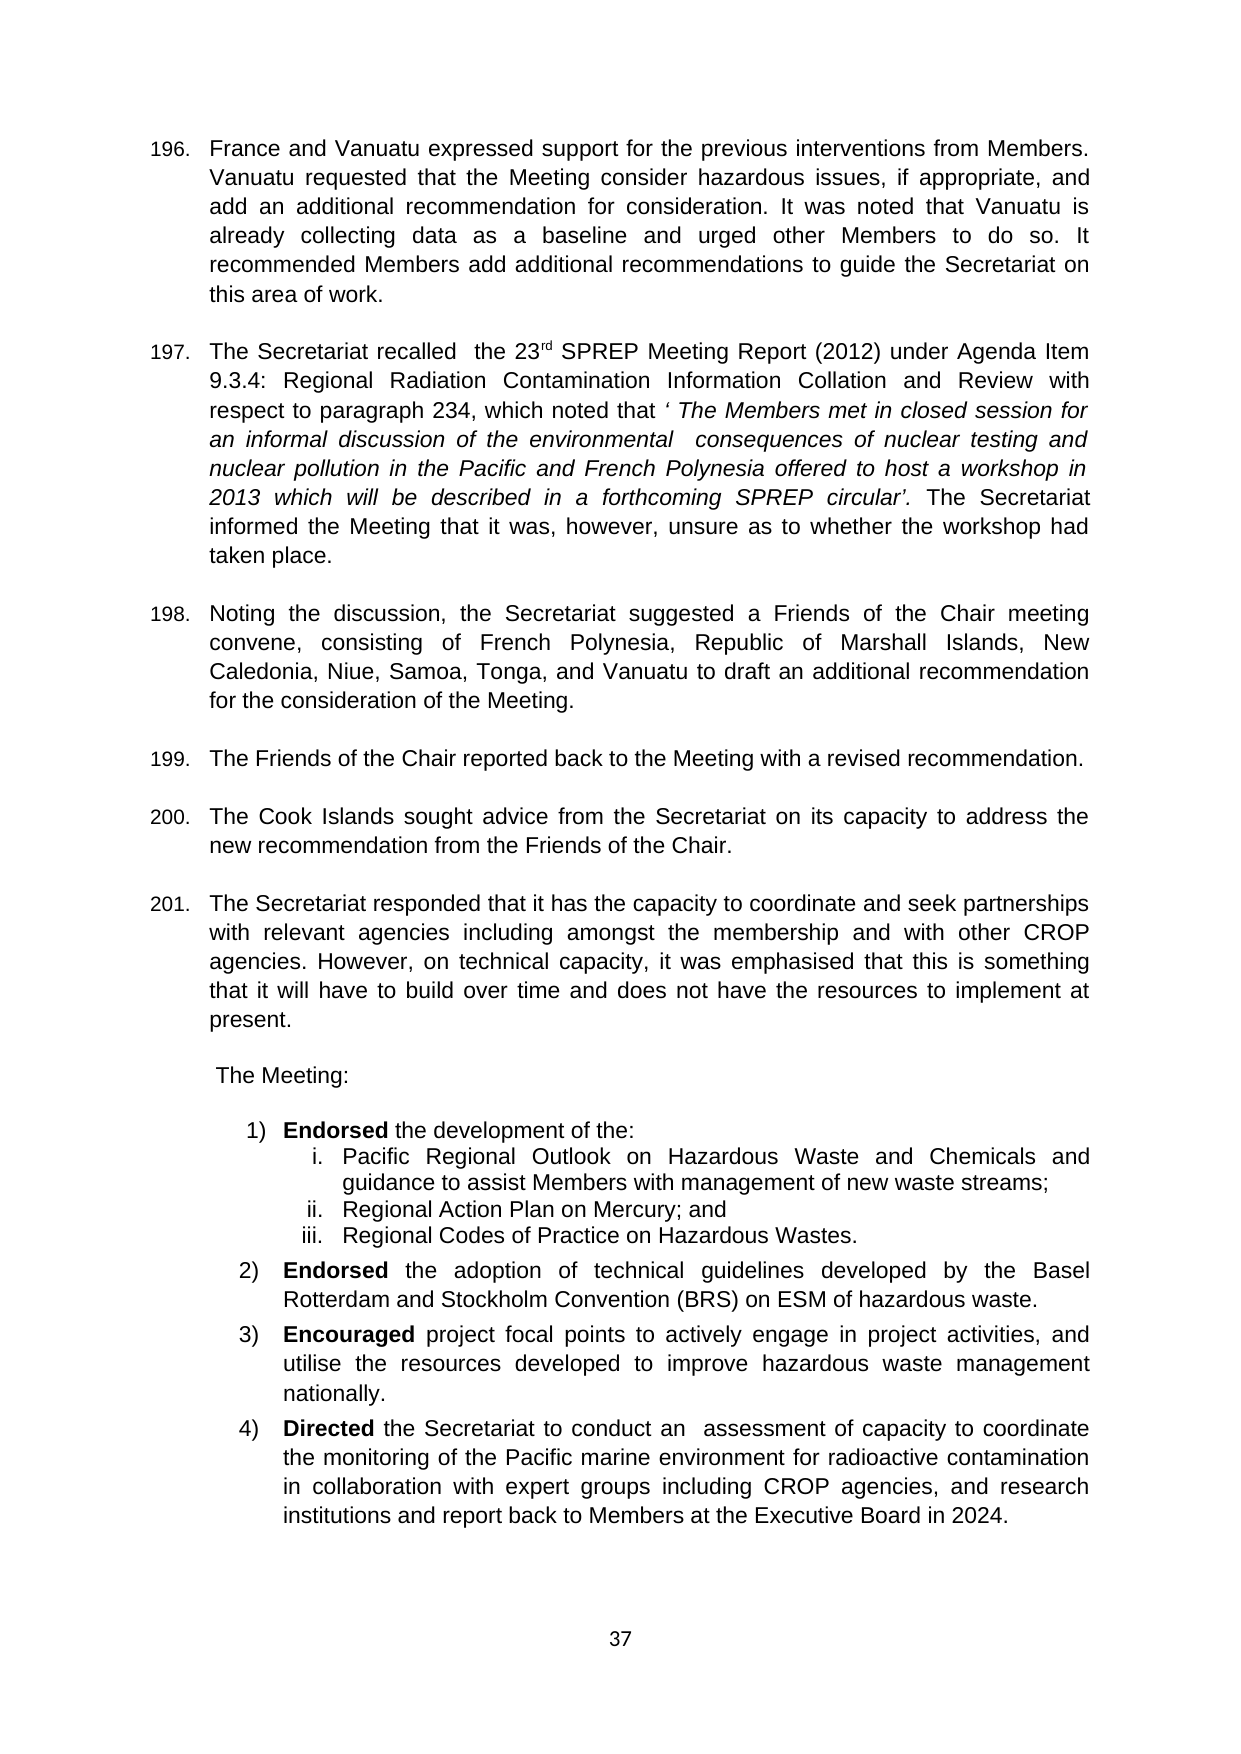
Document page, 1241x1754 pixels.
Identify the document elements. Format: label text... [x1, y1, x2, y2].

list The Meeting: [209, 1062, 1090, 1088]
list Regional Action Plan on Mercury; and [323, 1196, 1090, 1222]
list Regional Codes of Practice on Hazardous Wastes. [323, 1222, 1090, 1248]
list The Secretariat recalled the 23rd SPREP Meeting Report (2012) under Agenda Item 9.3.4: Regional Radiation Contamination Information Collation and Review with respect to paragraph 234, which noted that ‘ The Members met in closed session for an informal discussion of the environmental consequences of nuclear testing and nuclear pollution in the Pacific and French Polynesia offered to host a workshop in 2013 which will be described in a forthcoming SPREP circular’. The Secretariat informed the Meeting that it was, however, unsure as to whether the workshop had taken place. [150, 336, 1090, 570]
list The Friends of the Chair reported back to the Meeting with a revised recommendation. [150, 743, 1090, 772]
list Endorsed the adoption of technical guidelines developed by the Basel Rotterdam and Stockholm Convention (BRS) on ESM of hazardous waste. [239, 1255, 1090, 1313]
list Noting the discussion, the Secretariat suggested a Friends of the Chair meeting convene, consisting of French Polynesia, Republic of Marshall Islands, New Caledonia, Niue, Samoa, Tonga, and Vanuatu to draft an additional recommendation for the consideration of the Meeting. [150, 598, 1090, 715]
list Endorsed the development of the: [246, 1117, 1090, 1143]
list Pacific Regional Outlook on Hazardous Waste and Chemicals and guidance to assist Members with management of new waste streams; [323, 1143, 1090, 1196]
list Directed the Secretariat to conduct an assessment of capacity to coordinate the monitoring of the Pacific marine environment for radioactive contamination in collaboration with expert groups including CROP agencies, and research institutions and report back to Members at the Executive Board in 2024. [239, 1413, 1090, 1530]
list Encouraged project focal points to actively engage in project activities, and utilise the resources developed to improve hazardous waste management nationally. [239, 1319, 1090, 1407]
list France and Vanuatu expressed support for the previous interventions from Members. Vanuatu requested that the Meeting consider hazardous issues, if appropriate, and add an additional recommendation for consideration. It was noted that Vanuatu is already collecting data as a baseline and urged other Members to do so. It recommended Members add additional recommendations to guide the Secretariat on this area of work. [150, 133, 1090, 308]
list The Cook Islands sought advice from the Secretariat on its capacity to address the new recommendation from the Friends of the Chair. [150, 801, 1090, 859]
list The Secretariat responded that it has the capacity to coordinate and seek partnerships with relevant agencies including amongst the membership and with other CROP agencies. However, on technical capacity, it was emphasised that this is something that it will have to build over time and does not have the resources to implement at present. [150, 888, 1090, 1033]
